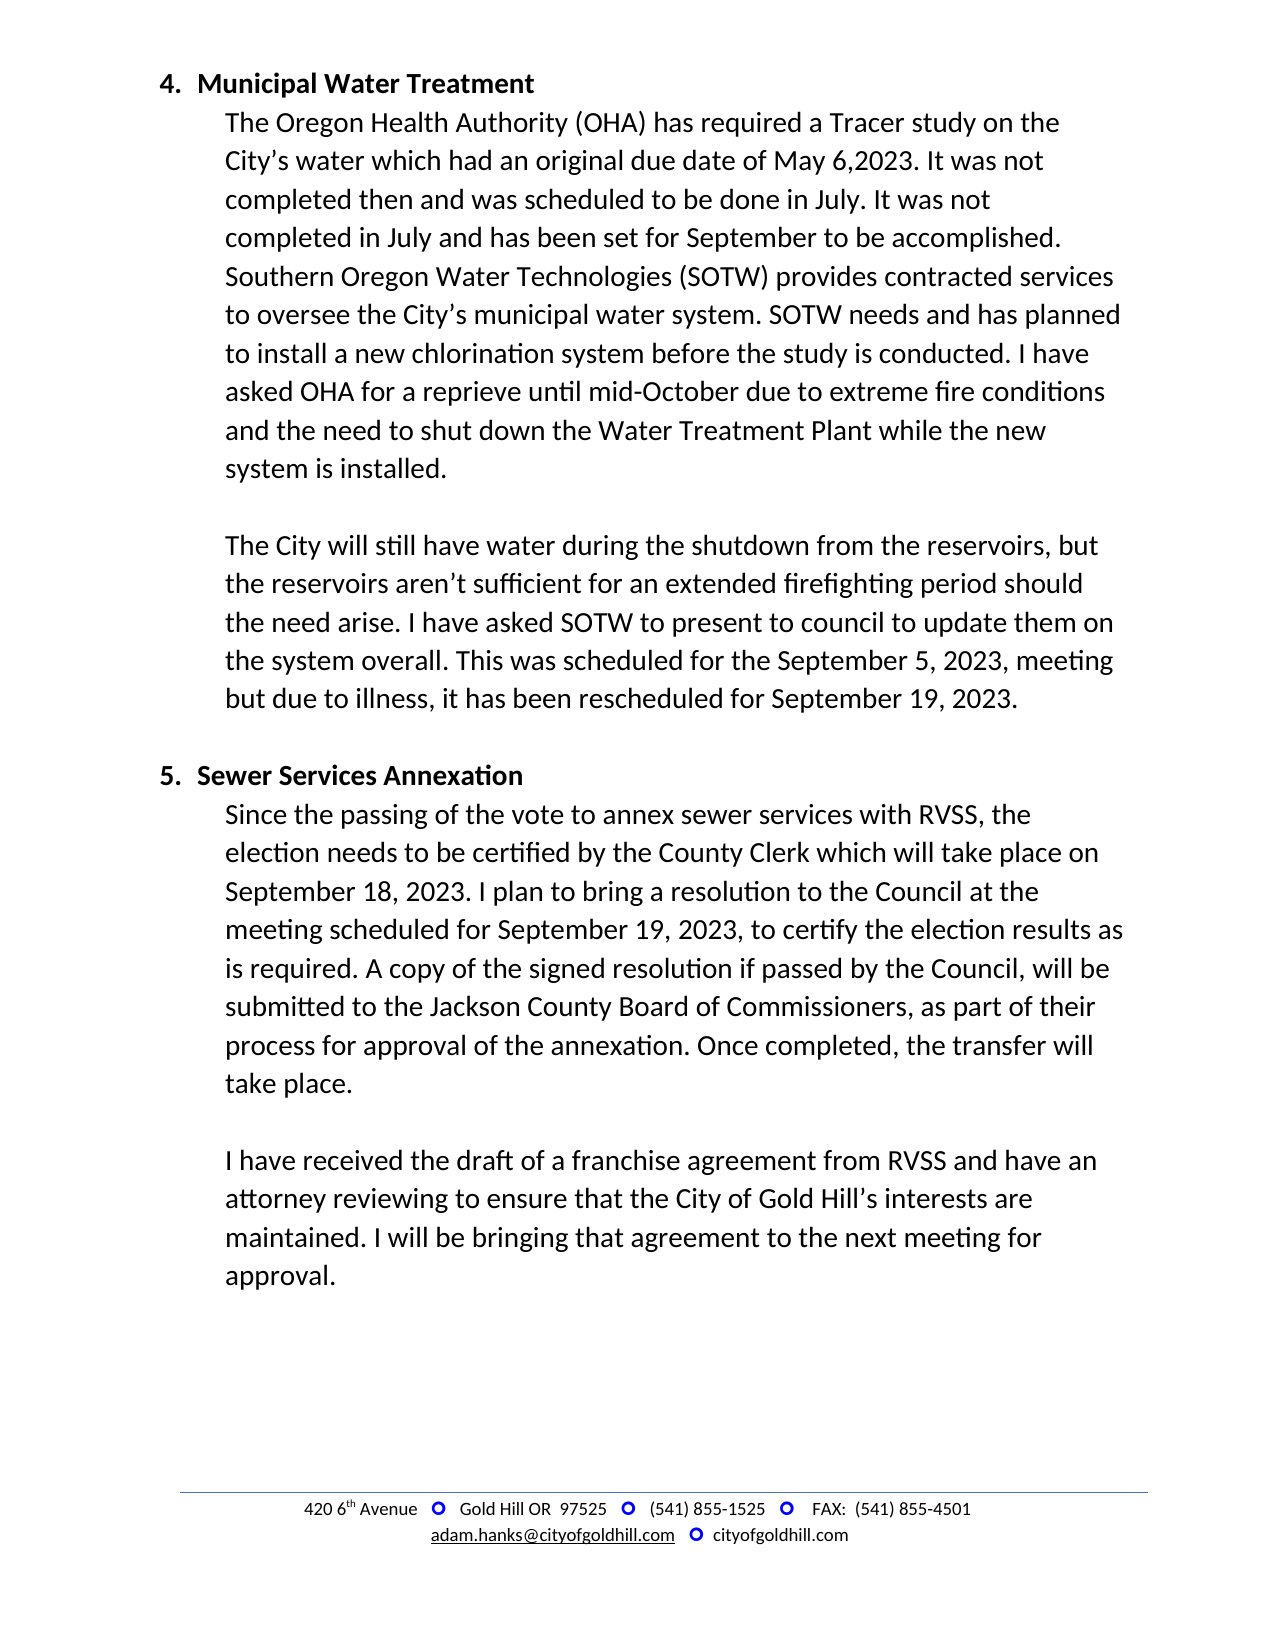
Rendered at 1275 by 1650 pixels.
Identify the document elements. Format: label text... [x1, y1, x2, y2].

list Sewer Services Annexation [159, 757, 1125, 793]
list I have received the draft of a franchise agreement from RVSS and have an attorney reviewing to ensure that the City of Gold Hill’s interests are maintained. I will be bringing that agreement to the next meeting for approval. [225, 1142, 1125, 1293]
list The City will still have water during the shutdown from the reservoirs, but the reservoirs aren’t sufficient for an extended firefighting period should the need arise. I have asked SOTW to present to council to update them on the system overall. This was scheduled for the September 5, 2023, meeting but due to illness, it has been rescheduled for September 19, 2023. [225, 527, 1125, 716]
list Since the passing of the vote to annex sewer services with RVSS, the election needs to be certified by the County Clerk which will take place on September 18, 2023. I plan to bring a resolution to the Council at the meeting scheduled for September 19, 2023, to certify the election results as is required. A copy of the signed resolution if passed by the Council, will be submitted to the Jackson County Board of Commissioners, as part of their process for approval of the annexation. Once completed, the transfer will take place. [225, 796, 1125, 1101]
list Municipal Water Treatment [159, 66, 1125, 101]
list The Oregon Health Authority (OHA) has required a Tracer study on the City’s water which had an original due date of May 6,2023. It was not completed then and was scheduled to be done in July. It was not completed in July and has been set for September to be accomplished. Southern Oregon Water Technologies (SOTW) provides contracted services to oversee the City’s municipal water system. SOTW needs and has planned to install a new chlorination system before the study is conducted. I have asked OHA for a reprieve until mid-October due to extreme fire conditions and the need to shut down the Water Treatment Plant while the new system is installed. [225, 104, 1125, 486]
